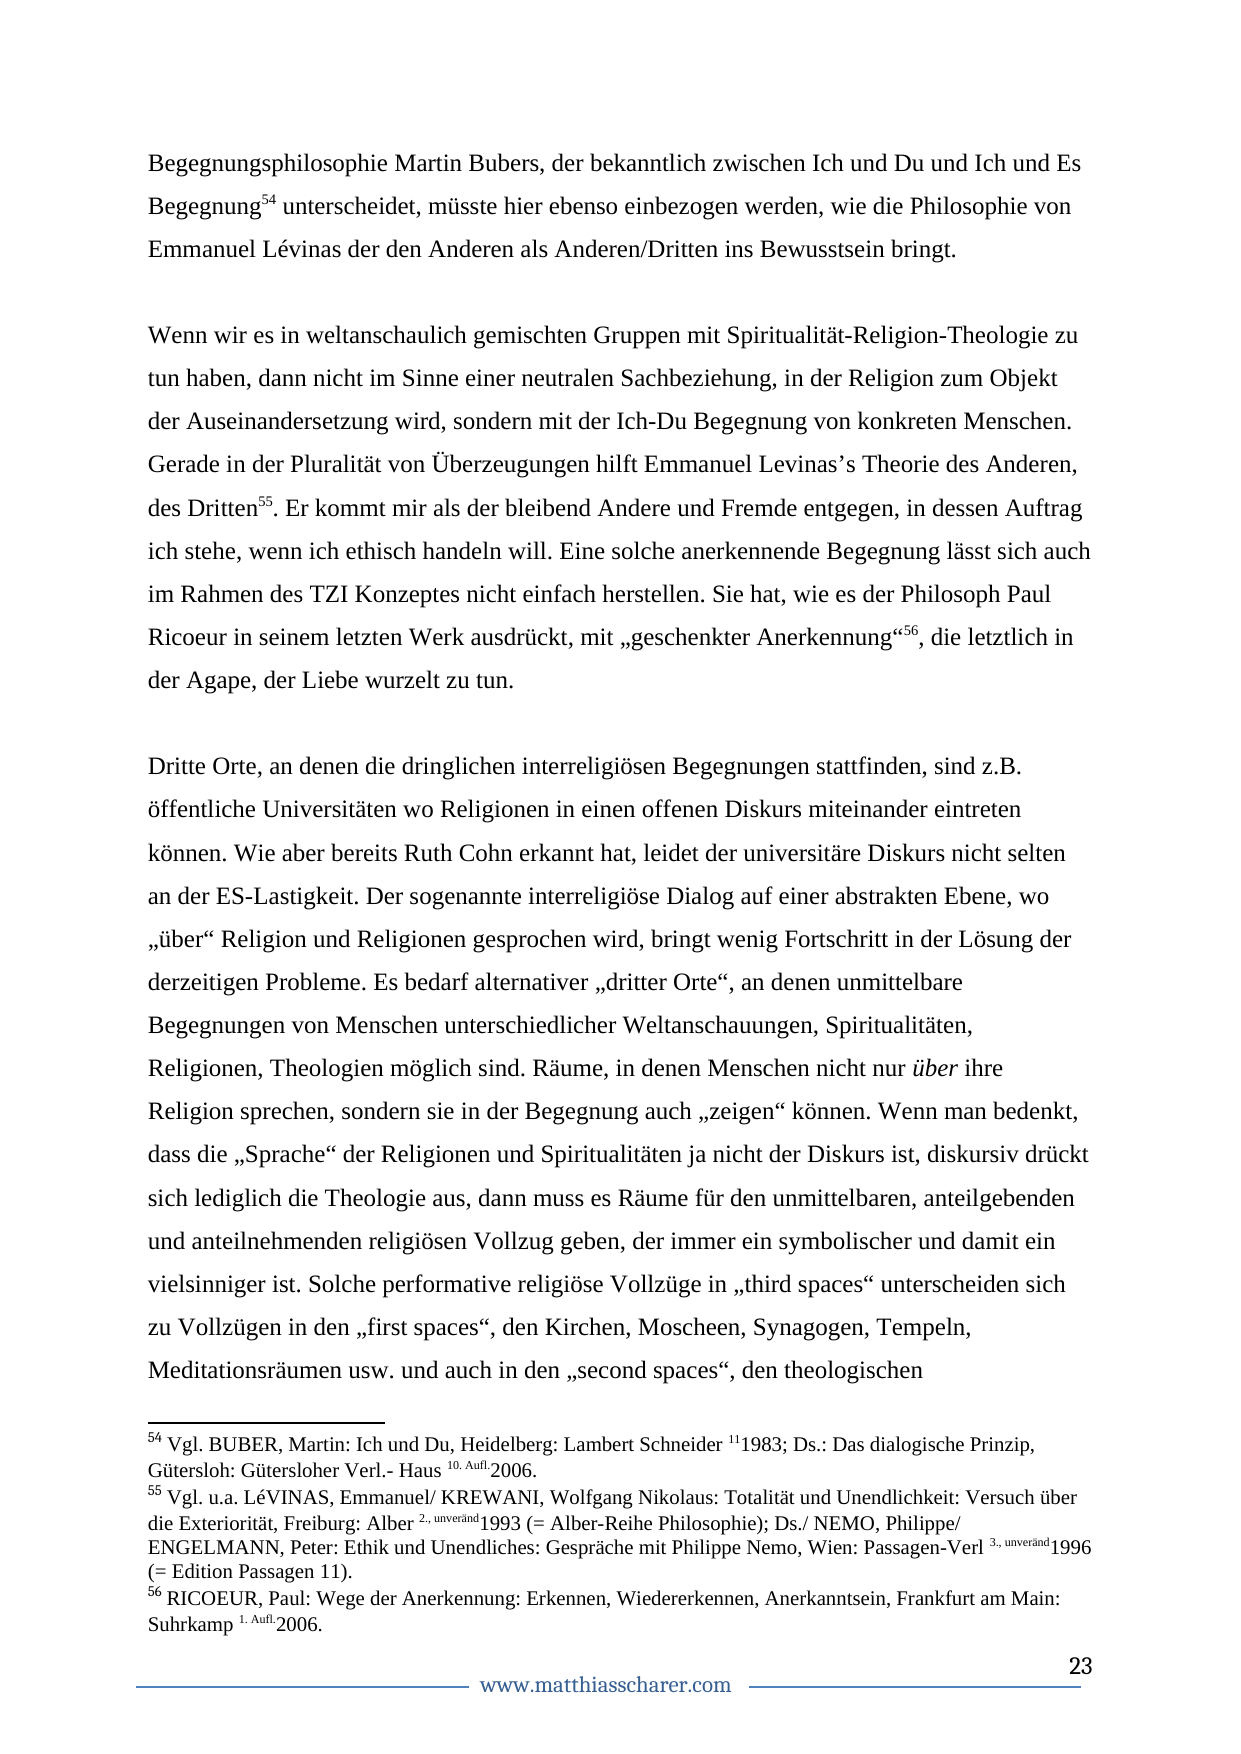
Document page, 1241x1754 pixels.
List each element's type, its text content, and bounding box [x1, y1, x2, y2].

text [148, 751, 1093, 1384]
text Wenn wir es in weltanschaulich gemischten Gruppen mit Spiritualität-Religion-Theologie zu tun haben, dann nicht im Sinne einer neutralen Sachbeziehung, in der Religion zum Objekt der Auseinandersetzung wird, sondern mit der Ich-Du Begegnung von konkreten Menschen. Gerade in der Pluralität von Überzeugungen hilft Emmanuel Levinas’s Theorie des Anderen, des Dritten. Er kommt mir als der bleibend Andere und Fremde entgegen, in dessen Auftrag ich stehe, wenn ich ethisch handeln will. Eine solche anerkennende Begegnung lässt sich auch im Rahmen des TZI Konzeptes nicht einfach herstellen. Sie hat, wie es der Philosoph Paul Ricoeur in seinem letzten Werk ausdrückt, mit „geschenkter Anerkennung“, die letztlich in der Agape, der Liebe wurzelt zu tun. [148, 320, 1093, 694]
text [148, 148, 1093, 263]
